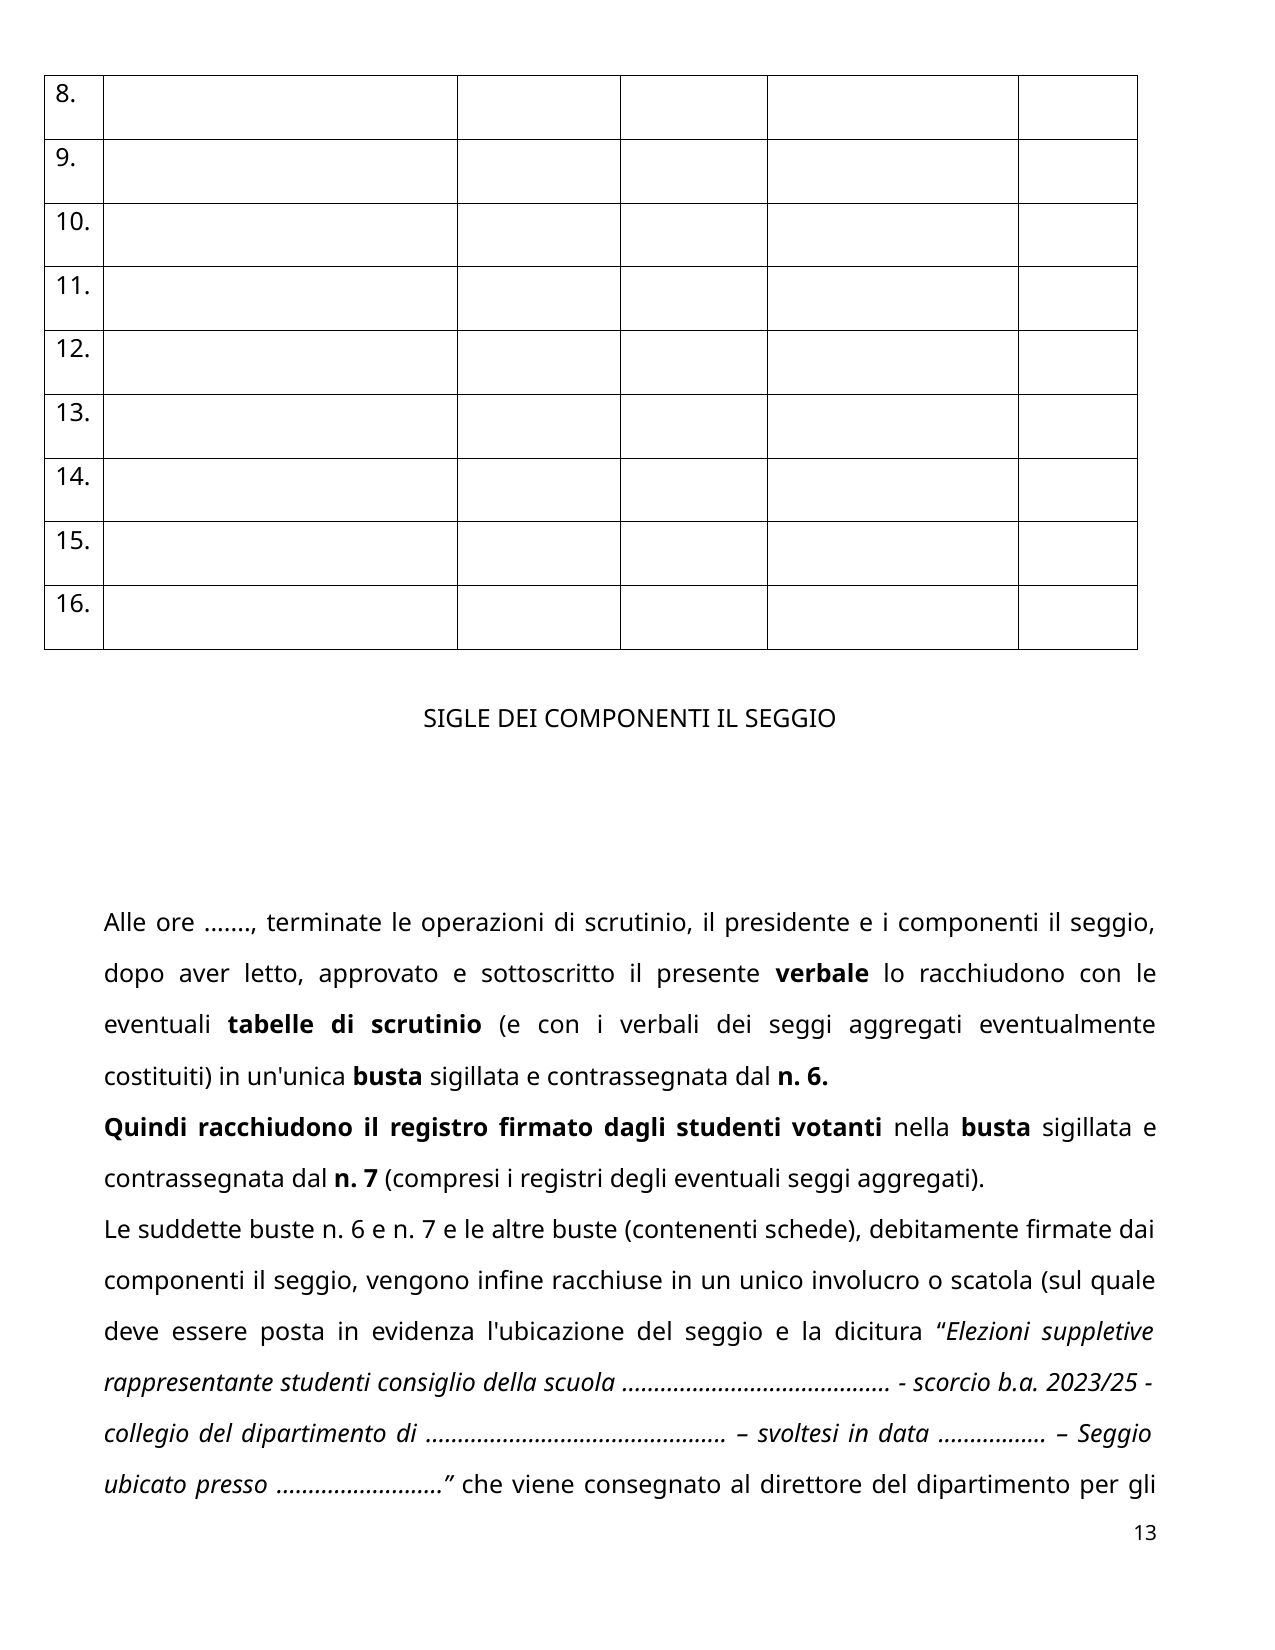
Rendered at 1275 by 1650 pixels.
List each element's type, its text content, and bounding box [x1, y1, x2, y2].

table_cell [458, 140, 620, 202]
table_cell [104, 140, 457, 202]
table_cell [45, 459, 103, 521]
table_cell [1019, 267, 1137, 330]
table_cell [1019, 204, 1137, 266]
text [103, 1211, 1157, 1501]
table_cell [45, 586, 103, 649]
table_cell [458, 395, 620, 457]
table_cell [768, 395, 1018, 457]
table_cell [621, 522, 767, 585]
table_cell [768, 267, 1018, 330]
table_cell [621, 395, 767, 457]
table_cell [458, 586, 620, 649]
table_cell [458, 267, 620, 330]
table_cell [45, 76, 103, 139]
table_cell [104, 586, 457, 649]
table_cell [45, 522, 103, 585]
table_cell [1019, 459, 1137, 521]
table_cell [768, 586, 1018, 649]
table_cell [104, 459, 457, 521]
table_cell [621, 140, 767, 202]
table_cell [621, 459, 767, 521]
text Quindi racchiudono il registro firmato dagli studenti votanti nella busta sigillata e contrassegnata dal n. 7 (compresi i registri degli eventuali seggi aggregati). [103, 1109, 1157, 1194]
table_cell [104, 395, 457, 457]
table_cell [621, 76, 767, 139]
table_cell [104, 76, 457, 139]
table_cell [104, 522, 457, 585]
table_cell [621, 204, 767, 266]
table_cell [45, 204, 103, 266]
table_cell [768, 76, 1018, 139]
table_cell [1019, 522, 1137, 585]
text SIGLE DEI COMPONENTI IL SEGGIO [103, 701, 1157, 735]
table_cell [768, 459, 1018, 521]
table_cell [621, 267, 767, 330]
table_cell [1019, 586, 1137, 649]
table_cell [1019, 395, 1137, 457]
table_cell [104, 267, 457, 330]
table_cell [768, 522, 1018, 585]
table_cell [45, 267, 103, 330]
table_cell [1019, 76, 1137, 139]
table_cell [458, 331, 620, 394]
table_cell [768, 331, 1018, 394]
table_cell [621, 586, 767, 649]
table_cell [45, 395, 103, 457]
table_cell [1019, 140, 1137, 202]
table_cell [768, 204, 1018, 266]
table_cell [45, 331, 103, 394]
table_cell [768, 140, 1018, 202]
table_cell [1019, 331, 1137, 394]
table_cell [458, 76, 620, 139]
table_cell [621, 331, 767, 394]
table_cell [458, 204, 620, 266]
text Alle ore ......., terminate le operazioni di scrutinio, il presidente e i componenti il seggio, dopo aver letto, approvato e sottoscritto il presente verbale lo racchiudono con le eventuali tabelle di scrutinio (e con i verbali dei seggi aggregati eventualmente costituiti) in un'unica busta sigillata e contrassegnata dal n. 6. [103, 905, 1157, 1092]
table_cell [104, 331, 457, 394]
table_cell [458, 459, 620, 521]
table_cell [45, 140, 103, 202]
table_cell [458, 522, 620, 585]
table_cell [104, 204, 457, 266]
